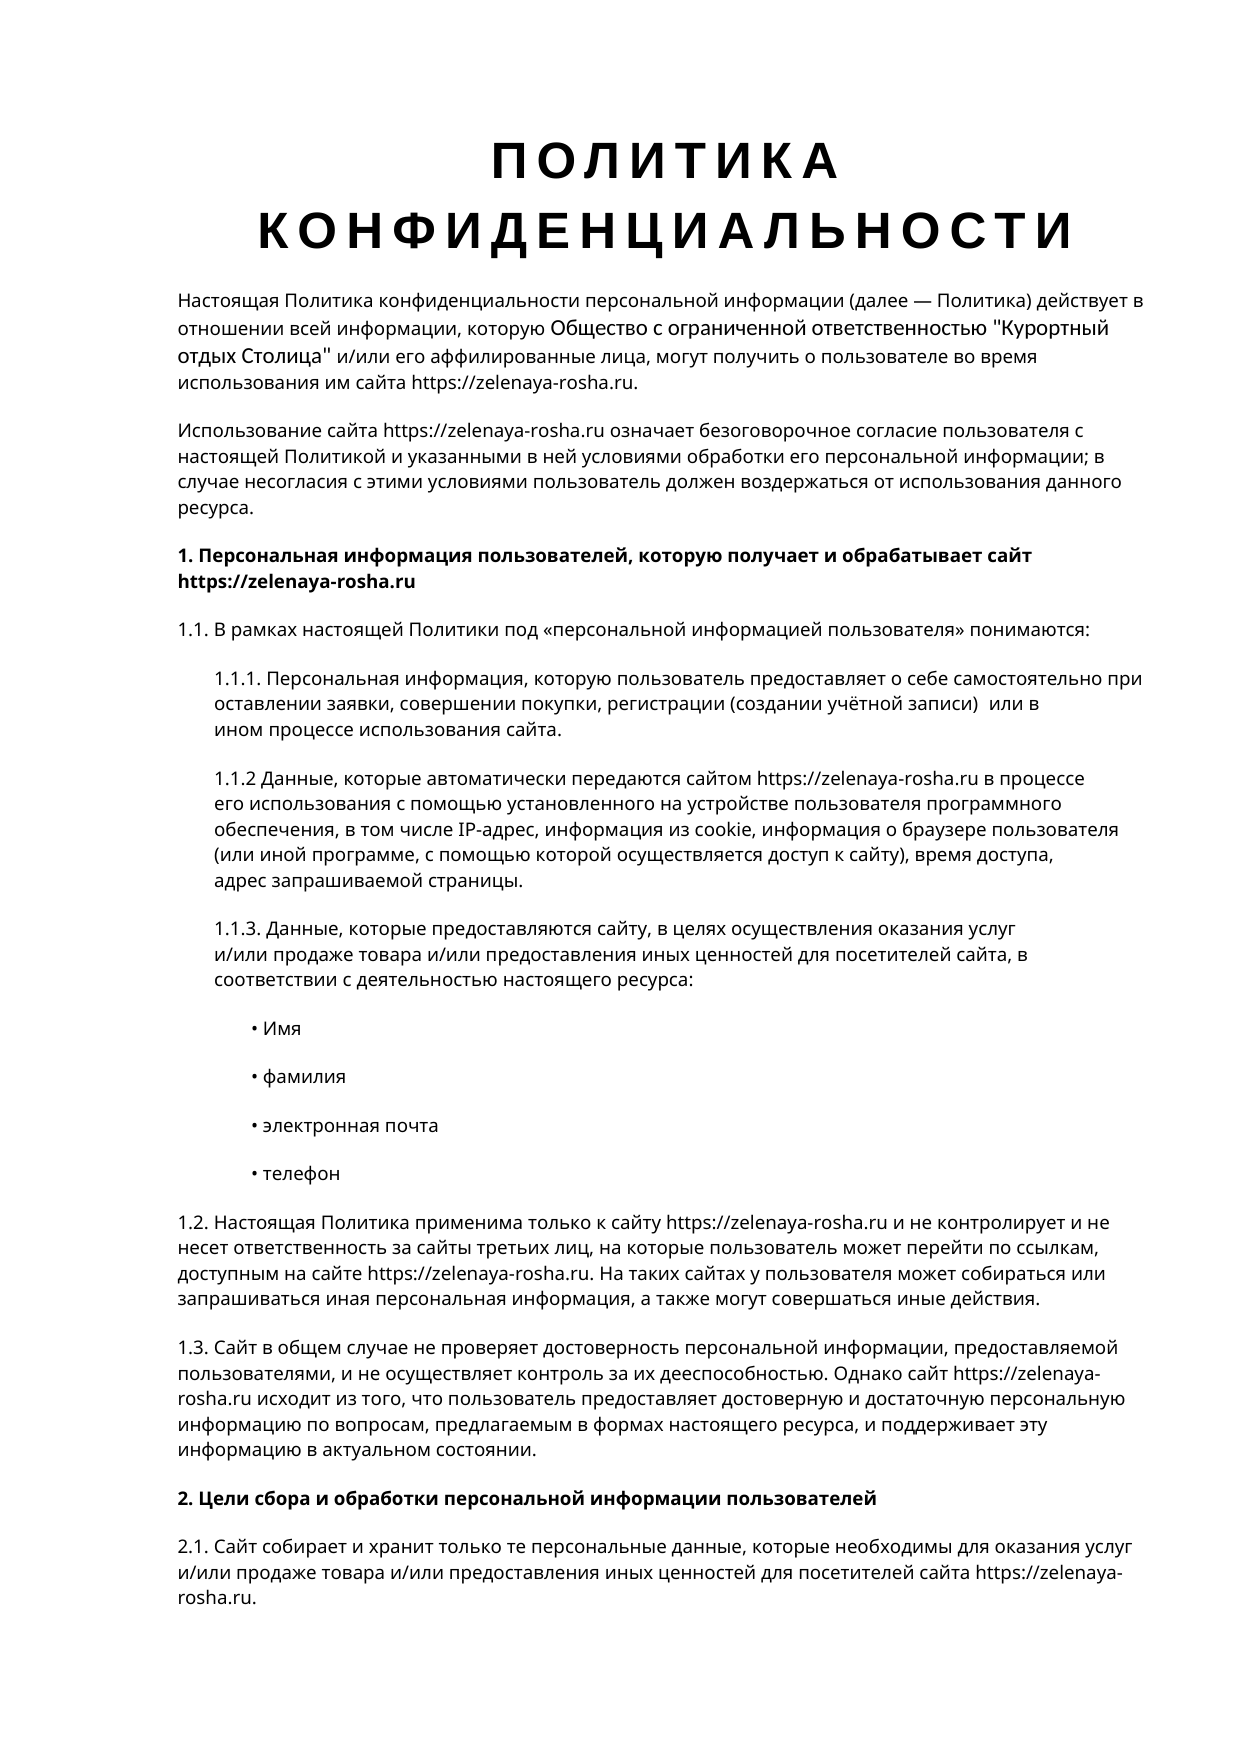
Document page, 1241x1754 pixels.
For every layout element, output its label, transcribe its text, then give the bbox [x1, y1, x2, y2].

text • электронная почта [251, 1112, 1152, 1138]
text 1.3. Сайт в общем случае не проверяет достоверность персональной информации, предоставляемой пользователями, и не осуществляет контроль за их дееспособностью. Однако сайт https://zelenaya-rosha.ru исходит из того, что пользователь предоставляет достоверную и достаточную персональную информацию по вопросам, предлагаемым в формах настоящего ресурса, и поддерживает эту информацию в актуальном состоянии. [177, 1334, 1152, 1462]
text • телефон [251, 1161, 1152, 1186]
text • фамилия [251, 1063, 1152, 1089]
text Использование сайта https://zelenaya-rosha.ru означает безоговорочное согласие пользователя с настоящей Политикой и указанными в ней условиями обработки его персональной информации; в случае несогласия с этими условиями пользователь должен воздержаться от использования данного ресурса. [177, 417, 1152, 519]
text 2. Цели сбора и обработки персональной информации пользователей [177, 1485, 1152, 1510]
text • Имя [251, 1015, 1152, 1041]
text 1.1.2 Данные, которые автоматически передаются сайтом https://zelenaya-rosha.ru в процессе его использования с помощью установленного на устройстве пользователя программного обеспечения, в том числе IP-адрес, информация из cookie, информация о браузере пользователя (или иной программе, с помощью которой осуществляется доступ к сайту), время доступа, адрес запрашиваемой страницы. [214, 765, 1152, 892]
text 1.1. В рамках настоящей Политики под «персональной информацией пользователя» понимаются: [177, 617, 1152, 642]
text 2.1. Сайт собирает и хранит только те персональные данные, которые необходимы для оказания услуг и/или продаже товара и/или предоставления иных ценностей для посетителей сайта https://zelenaya-rosha.ru. [177, 1533, 1152, 1610]
text ПОЛИТИКА КОНФИДЕНЦИАЛЬНОСТИ [177, 118, 1152, 260]
text 1. Персональная информация пользователей, которую получает и обрабатывает сайт https://zelenaya-rosha.ru [177, 543, 1152, 594]
text Настоящая Политика конфиденциальности персональной информации (далее — Политика) действует в отношении всей информации, которую Общество с ограниченной ответственностью "Курортный отдых Столица" и/или его аффилированные лица, могут получить о пользователе во время использования им сайта https://zelenaya-rosha.ru. [177, 287, 1152, 394]
text 1.1.3. Данные, которые предоставляются сайту, в целях осуществления оказания услуг и/или продаже товара и/или предоставления иных ценностей для посетителей сайта, в соответствии с деятельностью настоящего ресурса: [214, 915, 1152, 992]
text 1.1.1. Персональная информация, которую пользователь предоставляет о себе самостоятельно при оставлении заявки, совершении покупки, регистрации (создании учётной записи) или в ином процессе использования сайта. [214, 665, 1152, 742]
text 1.2. Настоящая Политика применима только к сайту https://zelenaya-rosha.ru и не контролирует и не несет ответственность за сайты третьих лиц, на которые пользователь может перейти по ссылкам, доступным на сайте https://zelenaya-rosha.ru. На таких сайтах у пользователя может собираться или запрашиваться иная персональная информация, а также могут совершаться иные действия. [177, 1209, 1152, 1311]
